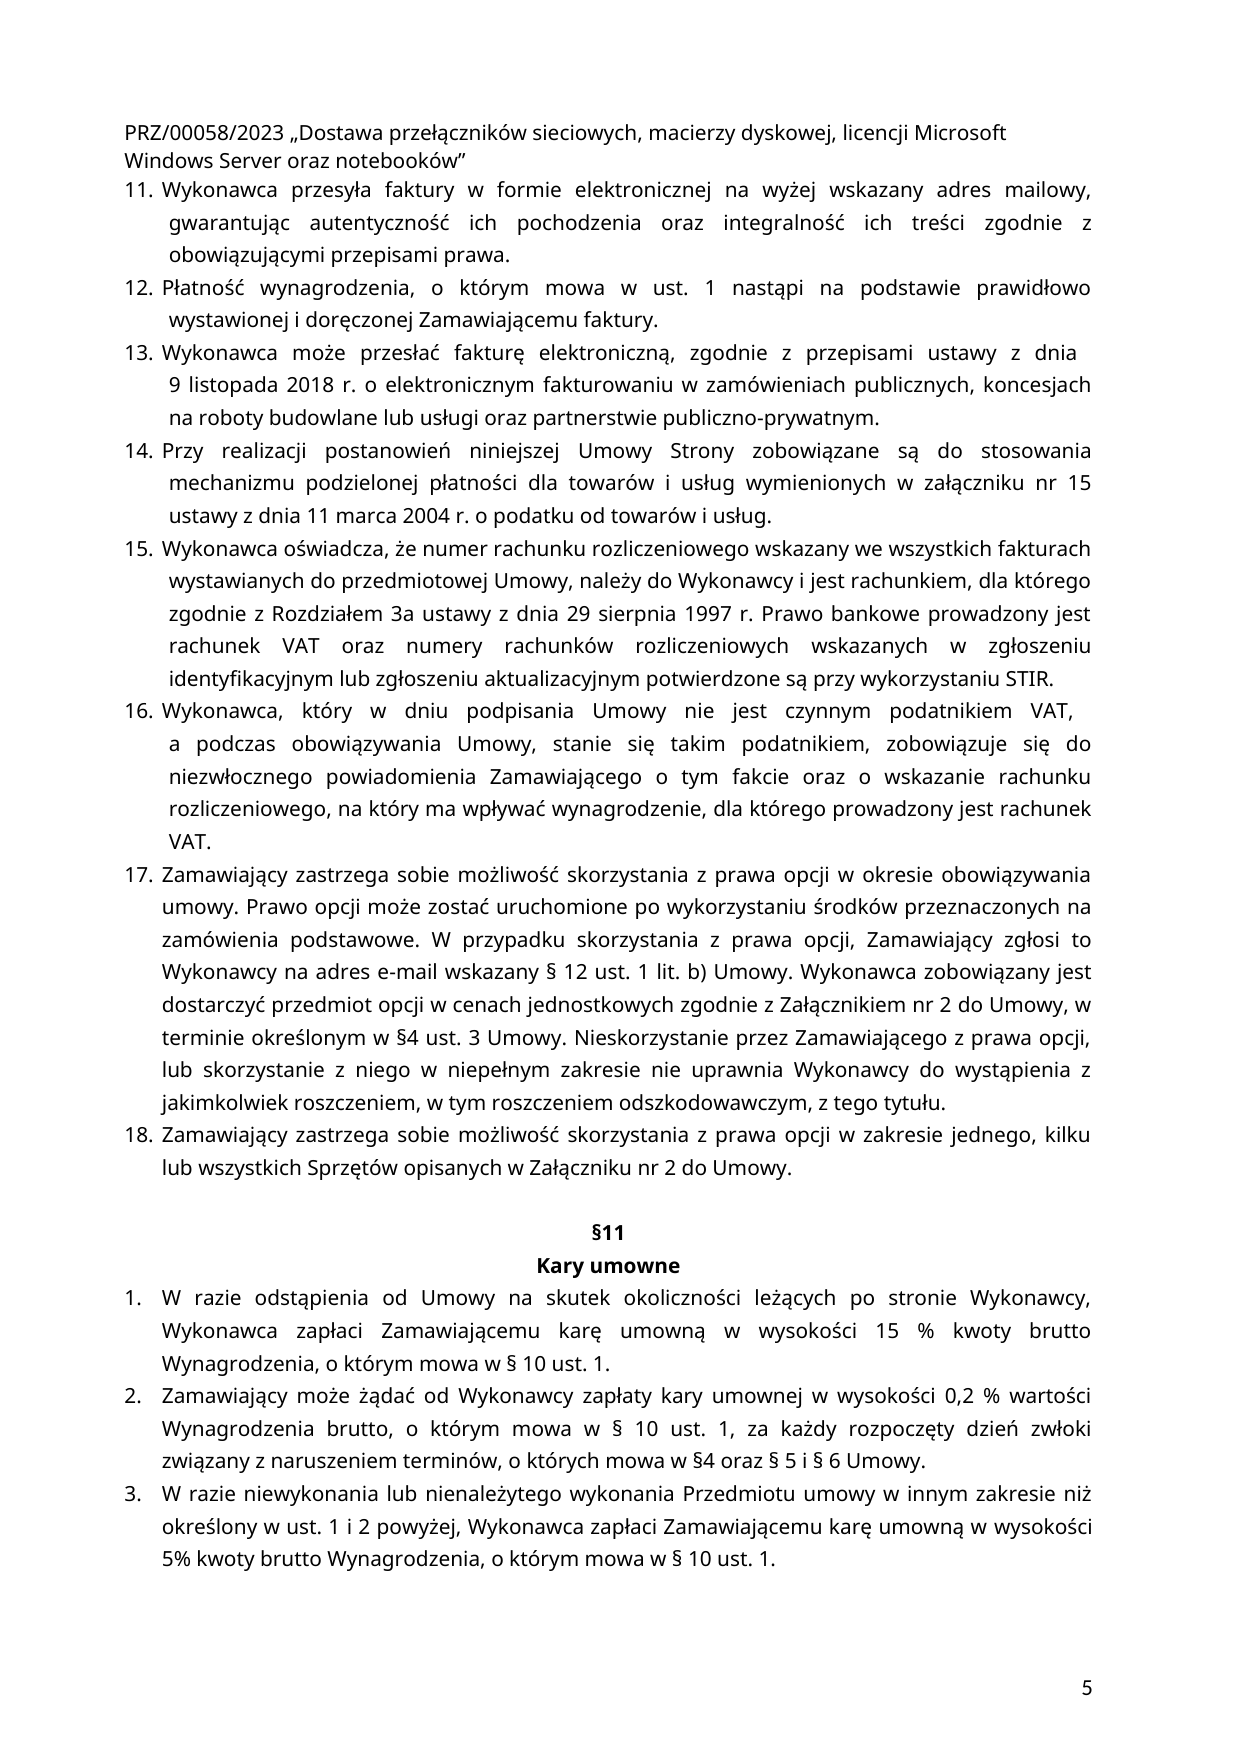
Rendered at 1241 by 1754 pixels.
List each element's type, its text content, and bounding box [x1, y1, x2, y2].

list Wykonawca oświadcza, że numer rachunku rozliczeniowego wskazany we wszystkich fakturach wystawianych do przedmiotowej Umowy, należy do Wykonawcy i jest rachunkiem, dla którego zgodnie z Rozdziałem 3a ustawy z dnia 29 sierpnia 1997 r. Prawo bankowe prowadzony jest rachunek VAT oraz numery rachunków rozliczeniowych wskazanych w zgłoszeniu identyfikacyjnym lub zgłoszeniu aktualizacyjnym potwierdzone są przy wykorzystaniu STIR. [124, 534, 1092, 692]
list Zamawiający zastrzega sobie możliwość skorzystania z prawa opcji w zakresie jednego, kilku lub wszystkich Sprzętów opisanych w Załączniku nr 2 do Umowy. [124, 1121, 1092, 1182]
list Przy realizacji postanowień niniejszej Umowy Strony zobowiązane są do stosowania mechanizmu podzielonej płatności dla towarów i usług wymienionych w załączniku nr 15 ustawy z dnia 11 marca 2004 r. o podatku od towarów i usług. [124, 436, 1092, 529]
list Wykonawca przesyła faktury w formie elektronicznej na wyżej wskazany adres mailowy, gwarantując autentyczność ich pochodzenia oraz integralność ich treści zgodnie z obowiązującymi przepisami prawa. [124, 175, 1092, 269]
list Wykonawca, który w dniu podpisania Umowy nie jest czynnym podatnikiem VAT, a podczas obowiązywania Umowy, stanie się takim podatnikiem, zobowiązuje się do niezwłocznego powiadomienia Zamawiającego o tym fakcie oraz o wskazanie rachunku rozliczeniowego, na który ma wpływać wynagrodzenie, dla którego prowadzony jest rachunek VAT. [124, 697, 1092, 856]
list Zamawiający zastrzega sobie możliwość skorzystania z prawa opcji w okresie obowiązywania umowy. Prawo opcji może zostać uruchomione po wykorzystaniu środków przeznaczonych na zamówienia podstawowe. W przypadku skorzystania z prawa opcji, Zamawiający zgłosi to Wykonawcy na adres e-mail wskazany § 12 ust. 1 lit. b) Umowy. Wykonawca zobowiązany jest dostarczyć przedmiot opcji w cenach jednostkowych zgodnie z Załącznikiem nr 2 do Umowy, w terminie określonym w §4 ust. 3 Umowy. Nieskorzystanie przez Zamawiającego z prawa opcji, lub skorzystanie z niego w niepełnym zakresie nie uprawnia Wykonawcy do wystąpienia z jakimkolwiek roszczeniem, w tym roszczeniem odszkodowawczym, z tego tytułu. [124, 860, 1092, 1116]
text Kary umowne [124, 1251, 1092, 1279]
list W razie niewykonania lub nienależytego wykonania Przedmiotu umowy w innym zakresie niż określony w ust. 1 i 2 powyżej, Wykonawca zapłaci Zamawiającemu karę umowną w wysokości 5% kwoty brutto Wynagrodzenia, o którym mowa w § 10 ust. 1. [124, 1479, 1092, 1573]
text §11 [124, 1218, 1092, 1247]
list Płatność wynagrodzenia, o którym mowa w ust. 1 nastąpi na podstawie prawidłowo wystawionej i doręczonej Zamawiającemu faktury. [124, 273, 1092, 334]
list W razie odstąpienia od Umowy na skutek okoliczności leżących po stronie Wykonawcy, Wykonawca zapłaci Zamawiającemu karę umowną w wysokości 15 % kwoty brutto Wynagrodzenia, o którym mowa w § 10 ust. 1. [124, 1283, 1092, 1377]
list Zamawiający może żądać od Wykonawcy zapłaty kary umownej w wysokości 0,2 % wartości Wynagrodzenia brutto, o którym mowa w § 10 ust. 1, za każdy rozpoczęty dzień zwłoki związany z naruszeniem terminów, o których mowa w §4 oraz § 5 i § 6 Umowy. [124, 1381, 1092, 1475]
list Wykonawca może przesłać fakturę elektroniczną, zgodnie z przepisami ustawy z dnia 9 listopada 2018 r. o elektronicznym fakturowaniu w zamówieniach publicznych, koncesjach na roboty budowlane lub usługi oraz partnerstwie publiczno-prywatnym. [124, 338, 1092, 432]
